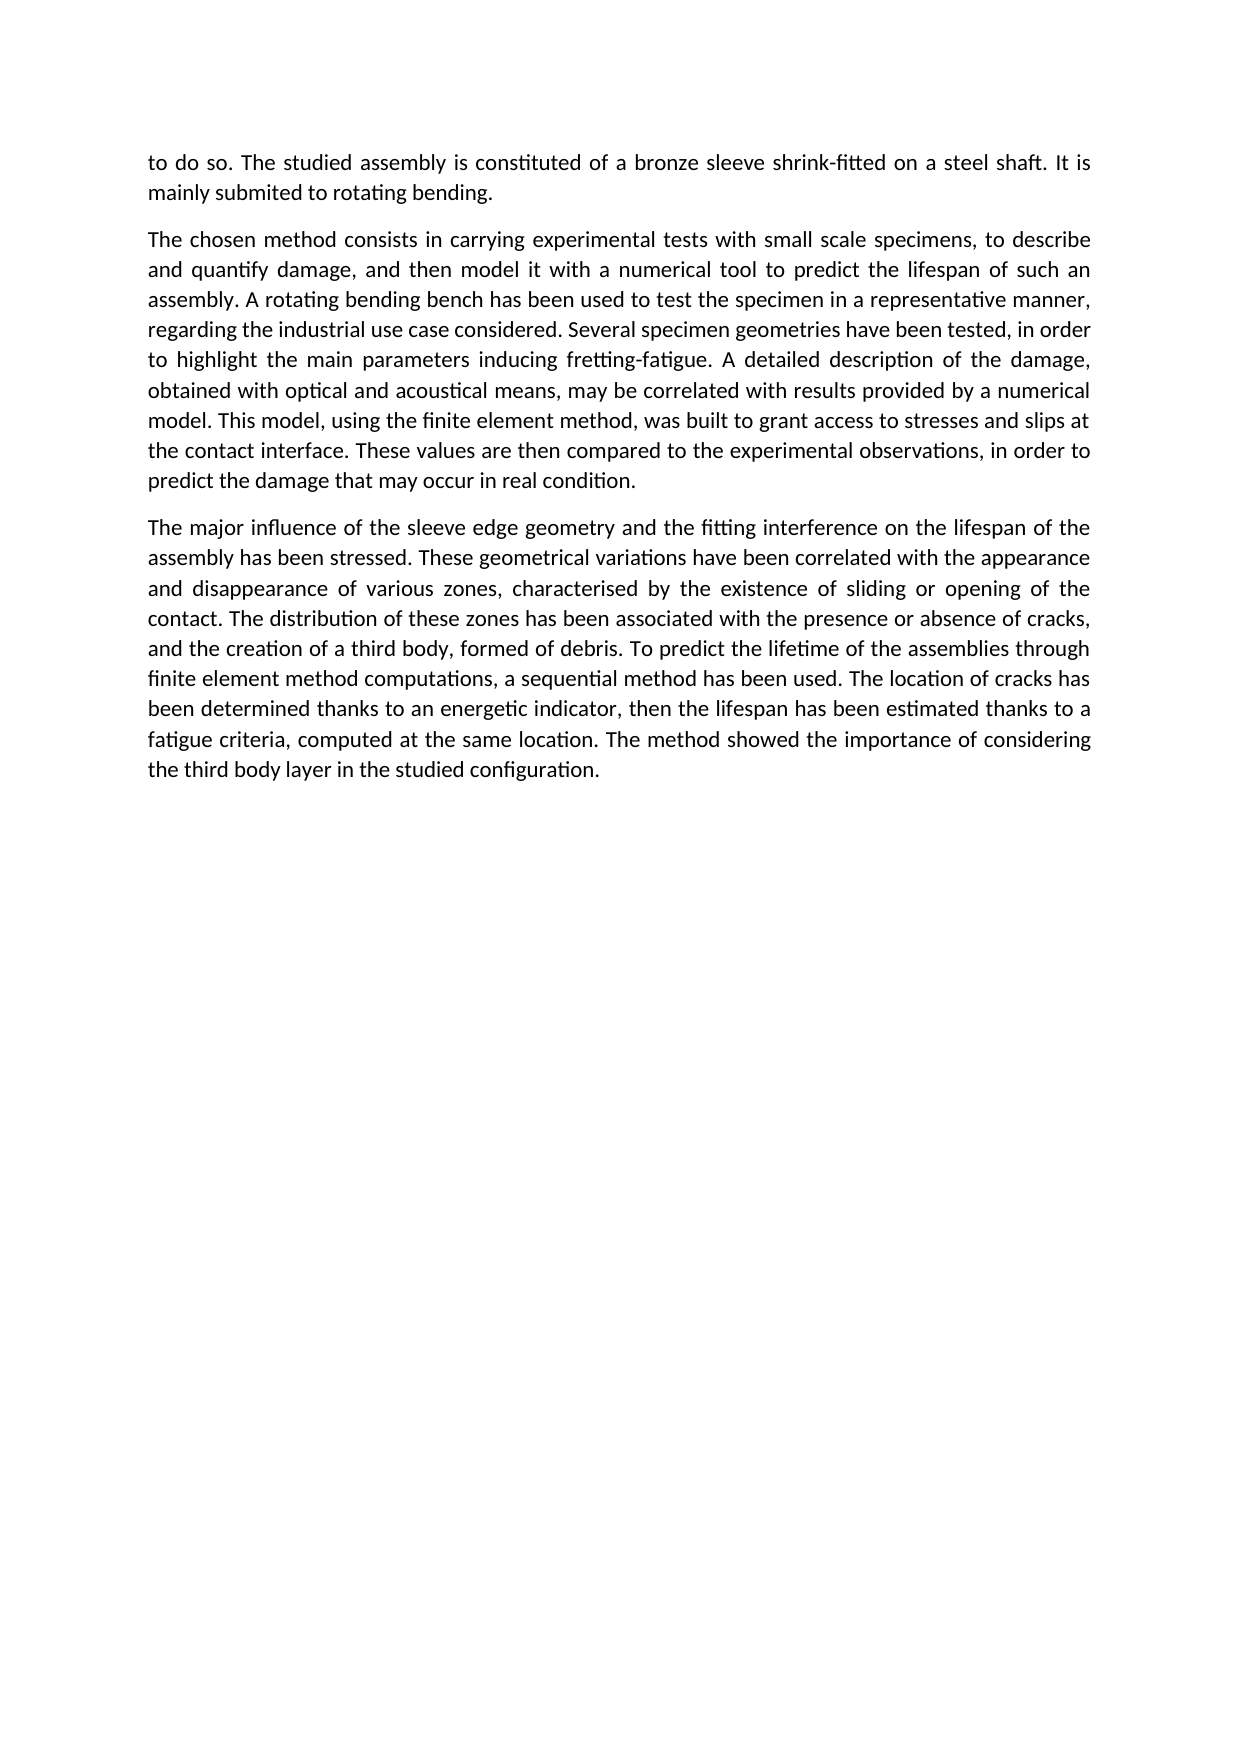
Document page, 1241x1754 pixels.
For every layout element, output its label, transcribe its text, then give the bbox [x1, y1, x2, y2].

text The chosen method consists in carrying experimental tests with small scale specimens, to describe and quantify damage, and then model it with a numerical tool to predict the lifespan of such an assembly. A rotating bending bench has been used to test the specimen in a representative manner, regarding the industrial use case considered. Several specimen geometries have been tested, in order to highlight the main parameters inducing fretting-fatigue. A detailed description of the damage, obtained with optical and acoustical means, may be correlated with results provided by a numerical model. This model, using the finite element method, was built to grant access to stresses and slips at the contact interface. These values are then compared to the experimental observations, in order to predict the damage that may occur in real condition. [148, 225, 1093, 494]
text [148, 148, 1093, 206]
text The major influence of the sleeve edge geometry and the fitting interference on the lifespan of the assembly has been stressed. These geometrical variations have been correlated with the appearance and disappearance of various zones, characterised by the existence of sliding or opening of the contact. The distribution of these zones has been associated with the presence or absence of cracks, and the creation of a third body, formed of debris. To predict the lifetime of the assemblies through finite element method computations, a sequential method has been used. The location of cracks has been determined thanks to an energetic indicator, then the lifespan has been estimated thanks to a fatigue criteria, computed at the same location. The method showed the importance of considering the third body layer in the studied configuration. [148, 513, 1093, 783]
